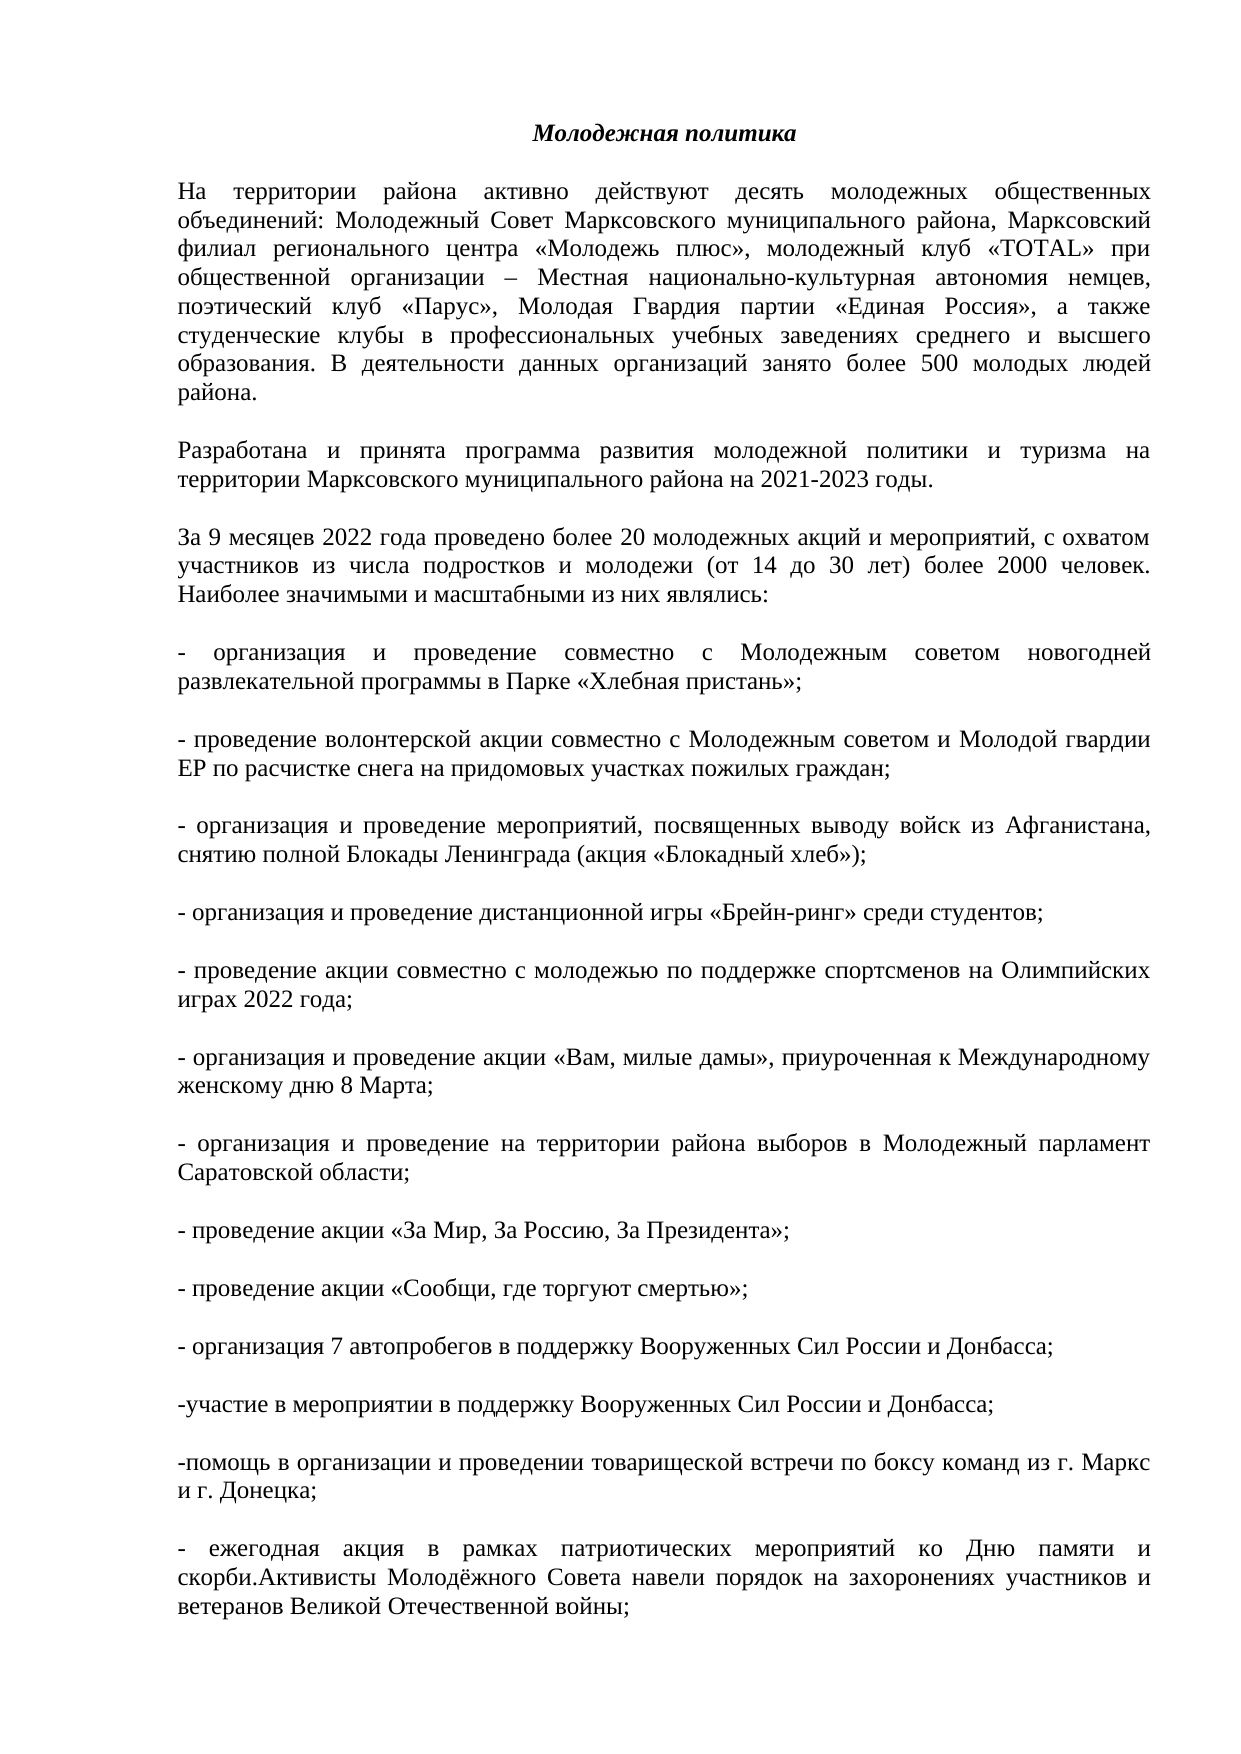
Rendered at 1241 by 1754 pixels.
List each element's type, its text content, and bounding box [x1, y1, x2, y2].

text - организация и проведение дистанционной игры «Брейн-ринг» среди студентов; [177, 897, 1152, 926]
text - проведение акции «Сообщи, где торгуют смертью»; [177, 1273, 1152, 1302]
text - организация и проведение на территории района выборов в Молодежный парламент Саратовской области; [177, 1128, 1152, 1186]
text - организация и проведение мероприятий, посвященных выводу войск из Афганистана, снятию полной Блокады Ленинграда (акция «Блокадный хлеб»); [177, 811, 1152, 868]
text - проведение волонтерской акции совместно с Молодежным советом и Молодой гвардии ЕР по расчистке снега на придомовых участках пожилых граждан; [177, 724, 1152, 781]
text -участие в мероприятии в поддержку Вооруженных Сил России и Донбасса; [177, 1389, 1152, 1418]
text - проведение акции совместно с молодежью по поддержке спортсменов на Олимпийских играх 2022 года; [177, 955, 1152, 1013]
text - проведение акции «За Мир, За Россию, За Президента»; [177, 1215, 1152, 1244]
text Разработана и принята программа развития молодежной политики и туризма на территории Марксовского муниципального района на 2021-2023 годы. [177, 435, 1152, 493]
text -помощь в организации и проведении товарищеской встречи по боксу команд из г. Маркс и г. Донецка; [177, 1447, 1152, 1504]
text - ежегодная акция в рамках патриотических мероприятий ко Дню памяти и скорби.Активисты Молодёжного Совета навели порядок на захоронениях участников и ветеранов Великой Отечественной войны; [177, 1533, 1152, 1620]
text - организация и проведение акции «Вам, милые дамы», приуроченная к Международному женскому дню 8 Марта; [177, 1042, 1152, 1099]
text - организация и проведение совместно с Молодежным советом новогодней развлекательной программы в Парке «Хлебная пристань»; [177, 637, 1152, 695]
text Молодежная политика [177, 118, 1152, 147]
text На территории района активно действуют десять молодежных общественных объединений: Молодежный Совет Марксовского муниципального района, Марксовский филиал регионального центра «Молодежь плюс», молодежный клуб «TOTAL» при общественной организации – Местная национально-культурная автономия немцев, поэтический клуб «Парус», Молодая Гвардия партии «Единая Россия», а также студенческие клубы в профессиональных учебных заведениях среднего и высшего образования. В деятельности данных организаций занято более 500 молодых людей района. [177, 176, 1152, 406]
text За 9 месяцев 2022 года проведено более 20 молодежных акций и мероприятий, с охватом участников из числа подростков и молодежи (от 14 до 30 лет) более 2000 человек. Наиболее значимыми и масштабными из них являлись: [177, 522, 1152, 608]
text - организация 7 автопробегов в поддержку Вооруженных Сил России и Донбасса; [177, 1331, 1152, 1360]
